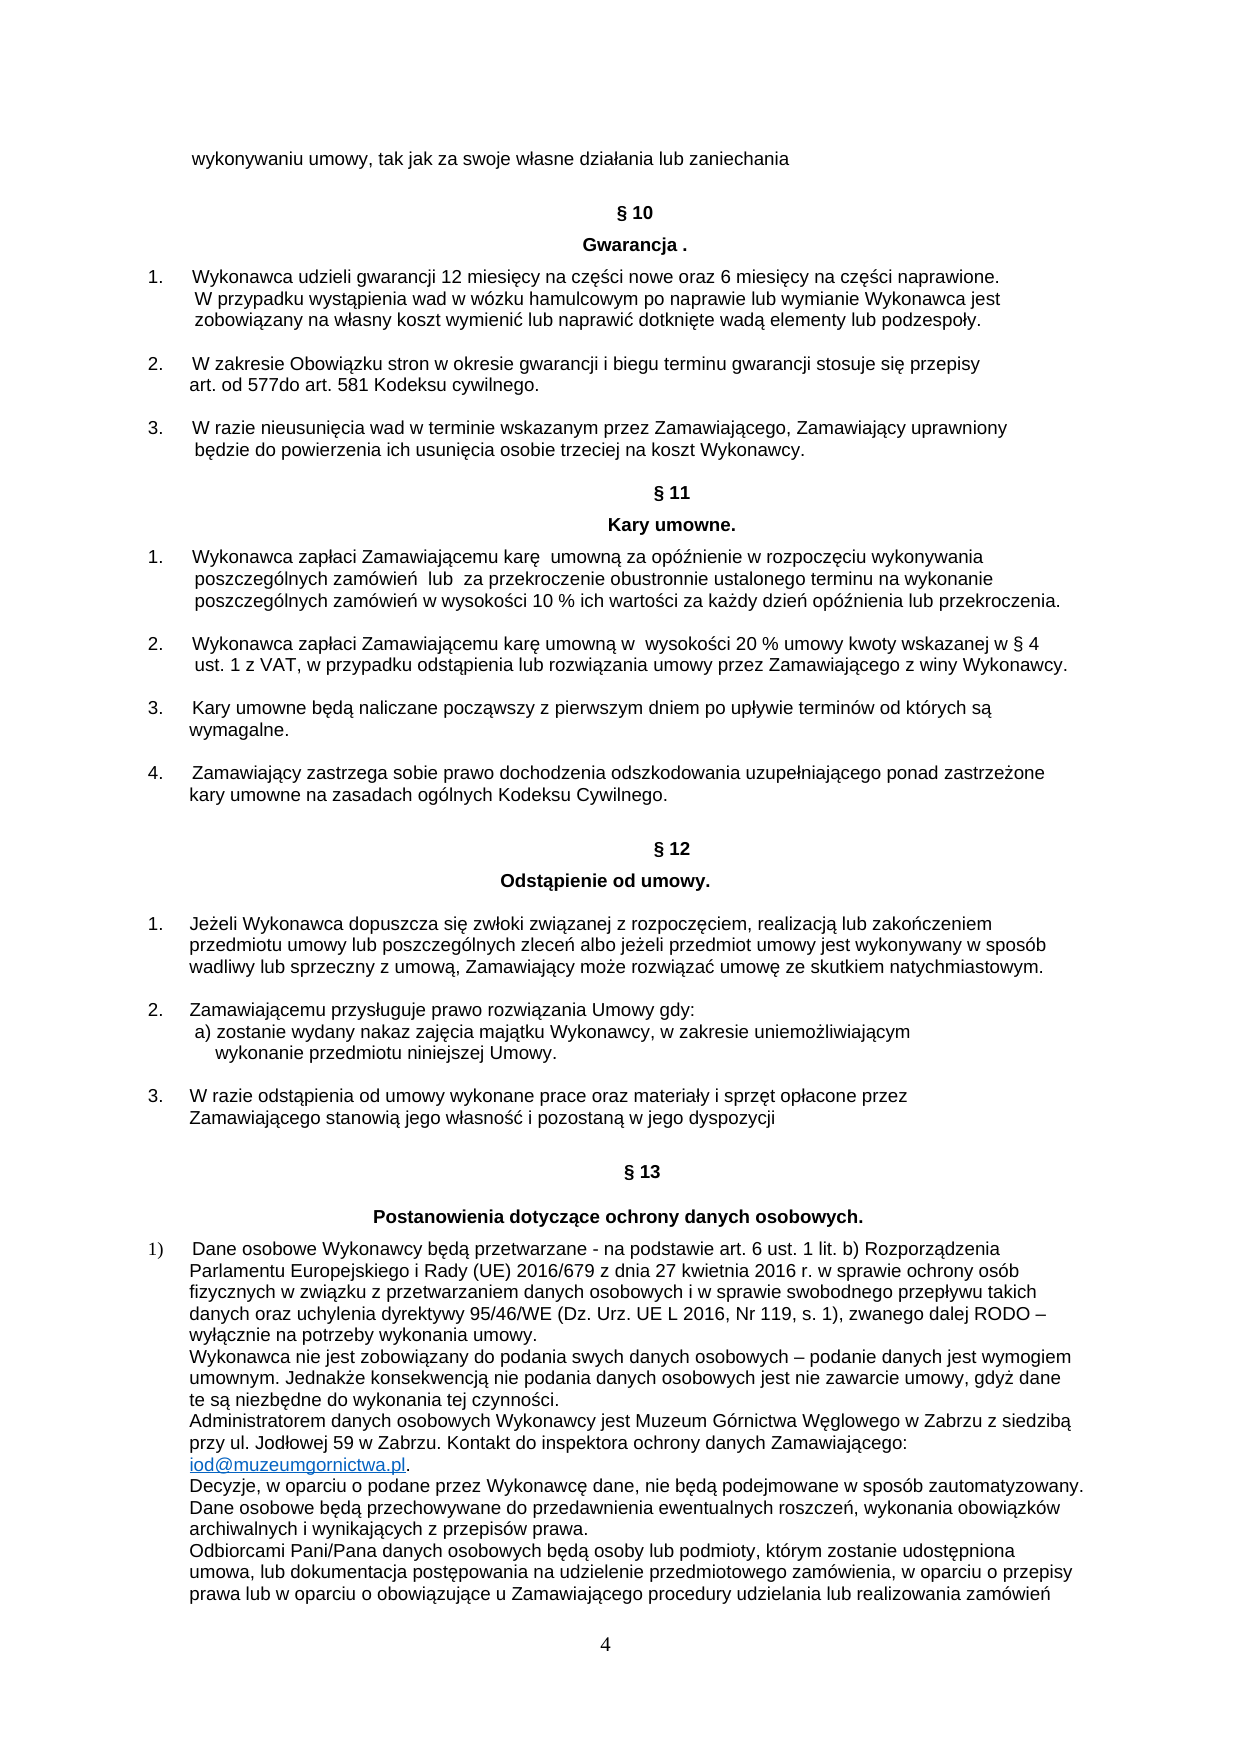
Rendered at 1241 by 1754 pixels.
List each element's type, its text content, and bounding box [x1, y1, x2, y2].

list zobowiązany na własny koszt wymienić lub naprawić dotknięte wadą elementy lub podzespoły. [148, 309, 1093, 331]
text Postanowienia dotyczące ochrony danych osobowych. [118, 1205, 1093, 1227]
text wykonanie przedmiotu niniejszej Umowy. [118, 1042, 1093, 1064]
text Wykonawca nie jest zobowiązany do podania swych danych osobowych – podanie danych jest wymogiem [118, 1346, 1093, 1367]
text wyłącznie na potrzeby wykonania umowy. [148, 1324, 1093, 1346]
text Zamawiającego stanowią jego własność i pozostaną w jego dyspozycji [118, 1107, 1093, 1128]
list kary umowne na zasadach ogólnych Kodeksu Cywilnego. [148, 783, 1093, 805]
list Kary umowne będą naliczane począwszy z pierwszym dniem po upływie terminów od których są [148, 697, 1093, 719]
text przy ul. Jodłowej 59 w Zabrzu. Kontakt do inspektora ochrony danych Zamawiającego: [118, 1432, 1093, 1453]
text Odbiorcami Pani/Pana danych osobowych będą osoby lub podmioty, którym zostanie udostępniona [118, 1540, 1093, 1561]
text iod@muzeumgornictwa.pl. [118, 1453, 1093, 1475]
text danych oraz uchylenia dyrektywy 95/46/WE (Dz. Urz. UE L 2016, Nr 119, s. 1), zwanego dalej RODO – [148, 1302, 1093, 1324]
list Dane osobowe Wykonawcy będą przetwarzane - na podstawie art. 6 ust. 1 lit. b) Rozporządzenia [118, 1238, 1093, 1259]
text te są niezbędne do wykonania tej czynności. [118, 1389, 1093, 1410]
list W razie nieusunięcia wad w terminie wskazanym przez Zamawiającego, Zamawiający uprawniony [118, 417, 1093, 438]
text Dane osobowe będą przechowywane do przedawnienia ewentualnych roszczeń, wykonania obowiązków [118, 1497, 1093, 1518]
text § 13 [118, 1161, 1093, 1182]
list Wykonawca zapłaci Zamawiającemu karę umowną w wysokości 20 % umowy kwoty wskazanej w § 4 [148, 632, 1093, 654]
text a) zostanie wydany nakaz zajęcia majątku Wykonawcy, w zakresie uniemożliwiającym [118, 1021, 1093, 1042]
list Wykonawca udzieli gwarancji 12 miesięcy na części nowe oraz 6 miesięcy na części naprawione. [118, 266, 1093, 288]
text 3. W razie odstąpienia od umowy wykonane prace oraz materiały i sprzęt opłacone przez [118, 1085, 1093, 1107]
text wadliwy lub sprzeczny z umową, Zamawiający może rozwiązać umowę ze skutkiem natychmiastowym. [118, 956, 1093, 977]
list W zakresie Obowiązku stron w okresie gwarancji i biegu terminu gwarancji stosuje się przepisy [118, 352, 1093, 374]
text Kary umowne. [192, 514, 1152, 536]
list poszczególnych zamówień lub za przekroczenie obustronnie ustalonego terminu na wykonanie [148, 568, 1093, 589]
list poszczególnych zamówień w wysokości 10 % ich wartości za każdy dzień opóźnienia lub przekroczenia. [148, 589, 1093, 611]
list Zamawiający zastrzega sobie prawo dochodzenia odszkodowania uzupełniającego ponad zastrzeżone [148, 762, 1093, 783]
list wymagalne. [148, 719, 1093, 740]
text prawa lub w oparciu o obowiązujące u Zamawiającego procedury udzielania lub realizowania zamówień [118, 1583, 1093, 1604]
text Administratorem danych osobowych Wykonawcy jest Muzeum Górnictwa Węglowego w Zabrzu z siedzibą [118, 1410, 1093, 1432]
list Wykonawca zapłaci Zamawiającemu karę umowną za opóźnienie w rozpoczęciu wykonywania [148, 546, 1093, 568]
list będzie do powierzenia ich usunięcia osobie trzeciej na koszt Wykonawcy. [148, 438, 1093, 460]
text Decyzje, w oparciu o podane przez Wykonawcę dane, nie będą podejmowane w sposób zautomatyzowany. [118, 1475, 1122, 1497]
list ust. 1 z VAT, w przypadku odstąpienia lub rozwiązania umowy przez Zamawiającego z winy Wykonawcy. [148, 654, 1107, 676]
text archiwalnych i wynikających z przepisów prawa. [118, 1518, 1093, 1540]
text Gwarancja . [118, 234, 1152, 255]
list wykonywaniu umowy, tak jak za swoje własne działania lub zaniechania [155, 148, 1093, 169]
text § 10 [118, 201, 1152, 223]
text umownym. Jednakże konsekwencją nie podania danych osobowych jest nie zawarcie umowy, gdyż dane [118, 1367, 1093, 1389]
text przedmiotu umowy lub poszczególnych zleceń albo jeżeli przedmiot umowy jest wykonywany w sposób [118, 934, 1093, 956]
text 1. Jeżeli Wykonawca dopuszcza się zwłoki związanej z rozpoczęciem, realizacją lub zakończeniem [118, 913, 1093, 934]
text 2. Zamawiającemu przysługuje prawo rozwiązania Umowy gdy: [118, 999, 1093, 1021]
text § 11 [192, 482, 1152, 503]
text fizycznych w związku z przetwarzaniem danych osobowych i w sprawie swobodnego przepływu takich [148, 1281, 1093, 1302]
text Parlamentu Europejskiego i Rady (UE) 2016/679 z dnia 27 kwietnia 2016 r. w sprawie ochrony osób [148, 1259, 1093, 1281]
list W przypadku wystąpienia wad w wózku hamulcowym po naprawie lub wymianie Wykonawca jest [148, 288, 1093, 309]
list Odstąpienie od umowy. [118, 869, 1093, 891]
list art. od 577do art. 581 Kodeksu cywilnego. [148, 374, 1093, 395]
list § 12 [192, 837, 1152, 859]
text umowa, lub dokumentacja postępowania na udzielenie przedmiotowego zamówienia, w oparciu o przepisy [118, 1561, 1093, 1583]
